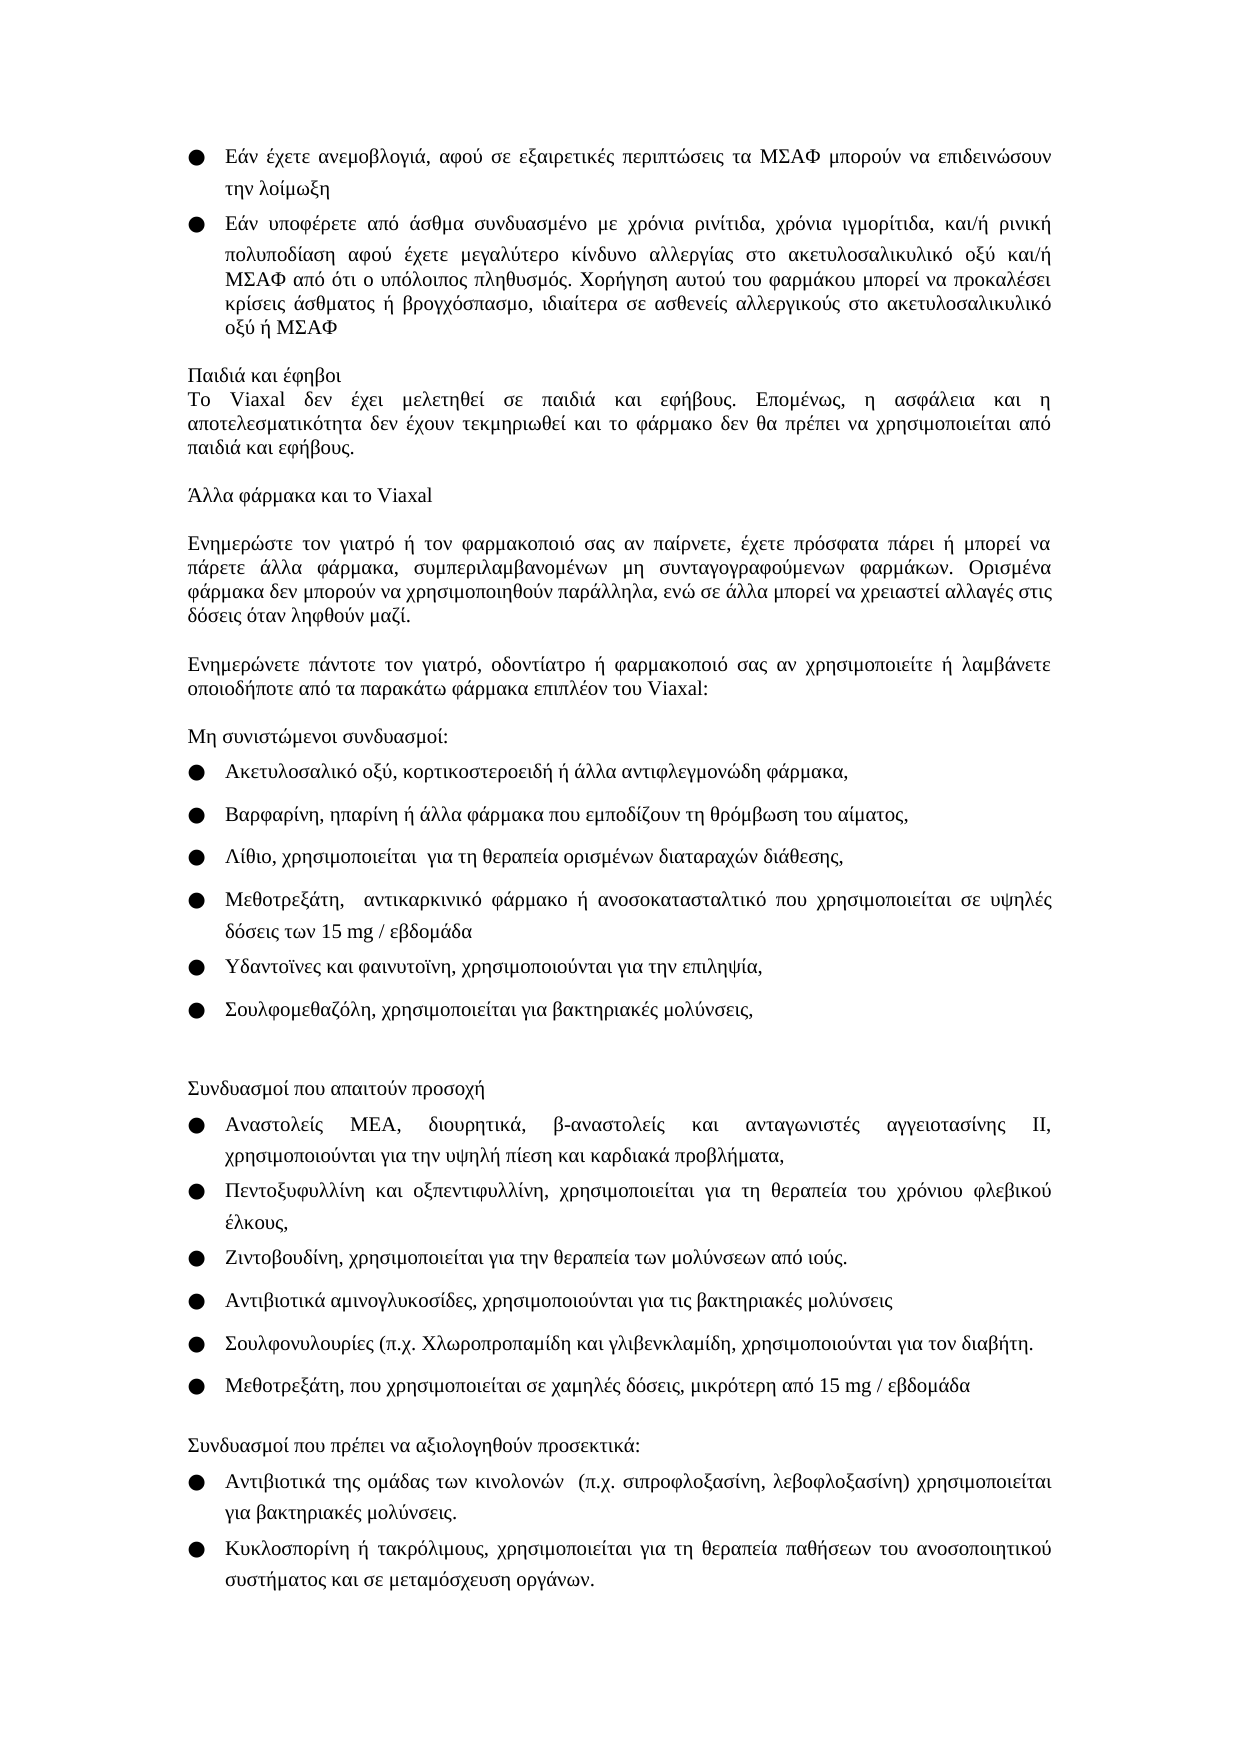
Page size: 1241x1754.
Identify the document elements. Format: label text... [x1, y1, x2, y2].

list Αντιβιοτικά της ομάδας των κινολονών (π.χ. σιπροφλοξασίνη, λεβοφλοξασίνη) χρησιμοποιείται για βακτηριακές μολύνσεις. [187, 1457, 1053, 1524]
text Το Viaxal δεν έχει μελετηθεί σε παιδιά και εφήβους. Επομένως, η ασφάλεια και η αποτελεσματικότητα δεν έχουν τεκμηριωθεί και το φάρμακο δεν θα πρέπει να χρησιμοποιείται από παιδιά και εφήβους. [187, 387, 1053, 459]
text Ενημερώνετε πάντοτε τον γιατρό, οδοντίατρο ή φαρμακοποιό σας αν χρησιμοποιείτε ή λαμβάνετε οποιοδήποτε από τα παρακάτω φάρμακα επιπλέον του Viaxal: [187, 651, 1053, 699]
text Άλλα φάρμακα και το Viaxal [187, 483, 1053, 507]
list Μεθοτρεξάτη, που χρησιμοποιείται σε χαμηλές δόσεις, μικρότερη από 15 mg / εβδομάδα [187, 1362, 1053, 1404]
list Εάν υποφέρετε από άσθμα συνδυασμένο με χρόνια ρινίτιδα, χρόνια ιγμορίτιδα, και/ή ρινική πολυποδίαση αφού έχετε μεγαλύτερο κίνδυνο αλλεργίας στο ακετυλοσαλικυλικό οξύ και/ή ΜΣΑΦ από ότι ο υπόλοιπος πληθυσμός. Χορήγηση αυτού του φαρμάκου μπορεί να προκαλέσει κρίσεις άσθματος ή βρογχόσπασμο, ιδιαίτερα σε ασθενείς αλλεργικούς στο ακετυλοσαλικυλικό οξύ ή ΜΣΑΦ [187, 200, 1053, 339]
list Πεντοξυφυλλίνη και οξπεντιφυλλίνη, χρησιμοποιείται για τη θεραπεία του χρόνιου φλεβικού έλκους, [187, 1167, 1053, 1234]
text Ενημερώστε τον γιατρό ή τον φαρμακοποιό σας αν παίρνετε, έχετε πρόσφατα πάρει ή μπορεί να πάρετε άλλα φάρμακα, συμπεριλαμβανομένων μη συνταγογραφούμενων φαρμάκων. Ορισμένα φάρμακα δεν μπορούν να χρησιμοποιηθούν παράλληλα, ενώ σε άλλα μπορεί να χρειαστεί αλλαγές στις δόσεις όταν ληφθούν μαζί. [187, 531, 1053, 627]
text Συνδυασμοί που πρέπει να αξιολογηθούν προσεκτικά: [187, 1433, 1053, 1457]
list Σουλφονυλουρίες (π.χ. Χλωροπροπαμίδη και γλιβενκλαμίδη, χρησιμοποιούνται για τον διαβήτη. [187, 1319, 1053, 1362]
list Υδαντοϊνες και φαινυτοϊνη, χρησιμοποιούνται για την επιληψία, [187, 943, 1053, 985]
list Μεθοτρεξάτη, αντικαρκινικό φάρμακο ή ανοσοκατασταλτικό που χρησιμοποιείται σε υψηλές δόσεις των 15 mg / εβδομάδα [187, 876, 1053, 943]
list Ζιντοβουδίνη, χρησιμοποιείται για την θεραπεία των μολύνσεων από ιούς. [187, 1234, 1053, 1276]
list Ακετυλοσαλικό οξύ, κορτικοστεροειδή ή άλλα αντιφλεγμονώδη φάρμακα, [187, 748, 1053, 790]
text Παιδιά και έφηβοι [187, 363, 1053, 387]
text Μη συνιστώμενοι συνδυασμοί: [187, 724, 1053, 748]
list Αναστολείς ΜΕΑ, διουρητικά, β-αναστολείς και ανταγωνιστές αγγειοτασίνης ΙΙ, χρησιμοποιούνται για την υψηλή πίεση και καρδιακά προβλήματα, [187, 1100, 1053, 1167]
list Εάν έχετε ανεμοβλογιά, αφού σε εξαιρετικές περιπτώσεις τα ΜΣΑΦ μπορούν να επιδεινώσουν την λοίμωξη [187, 133, 1053, 200]
list Σουλφομεθαζόλη, χρησιμοποιείται για βακτηριακές μολύνσεις, [187, 985, 1053, 1028]
list Λίθιο, χρησιμοποιείται για τη θεραπεία ορισμένων διαταραχών διάθεσης, [187, 833, 1053, 876]
subtitle Συνδυασμοί που απαιτούν προσοχή [187, 1076, 1053, 1100]
list Βαρφαρίνη, ηπαρίνη ή άλλα φάρμακα που εμποδίζουν τη θρόμβωση του αίματος, [187, 790, 1053, 833]
list Κυκλοσπορίνη ή τακρόλιμους, χρησιμοποιείται για τη θεραπεία παθήσεων του ανοσοποιητικού συστήματος και σε μεταμόσχευση οργάνων. [187, 1524, 1053, 1591]
list Αντιβιοτικά αμινογλυκοσίδες, χρησιμοποιούνται για τις βακτηριακές μολύνσεις [187, 1276, 1053, 1319]
